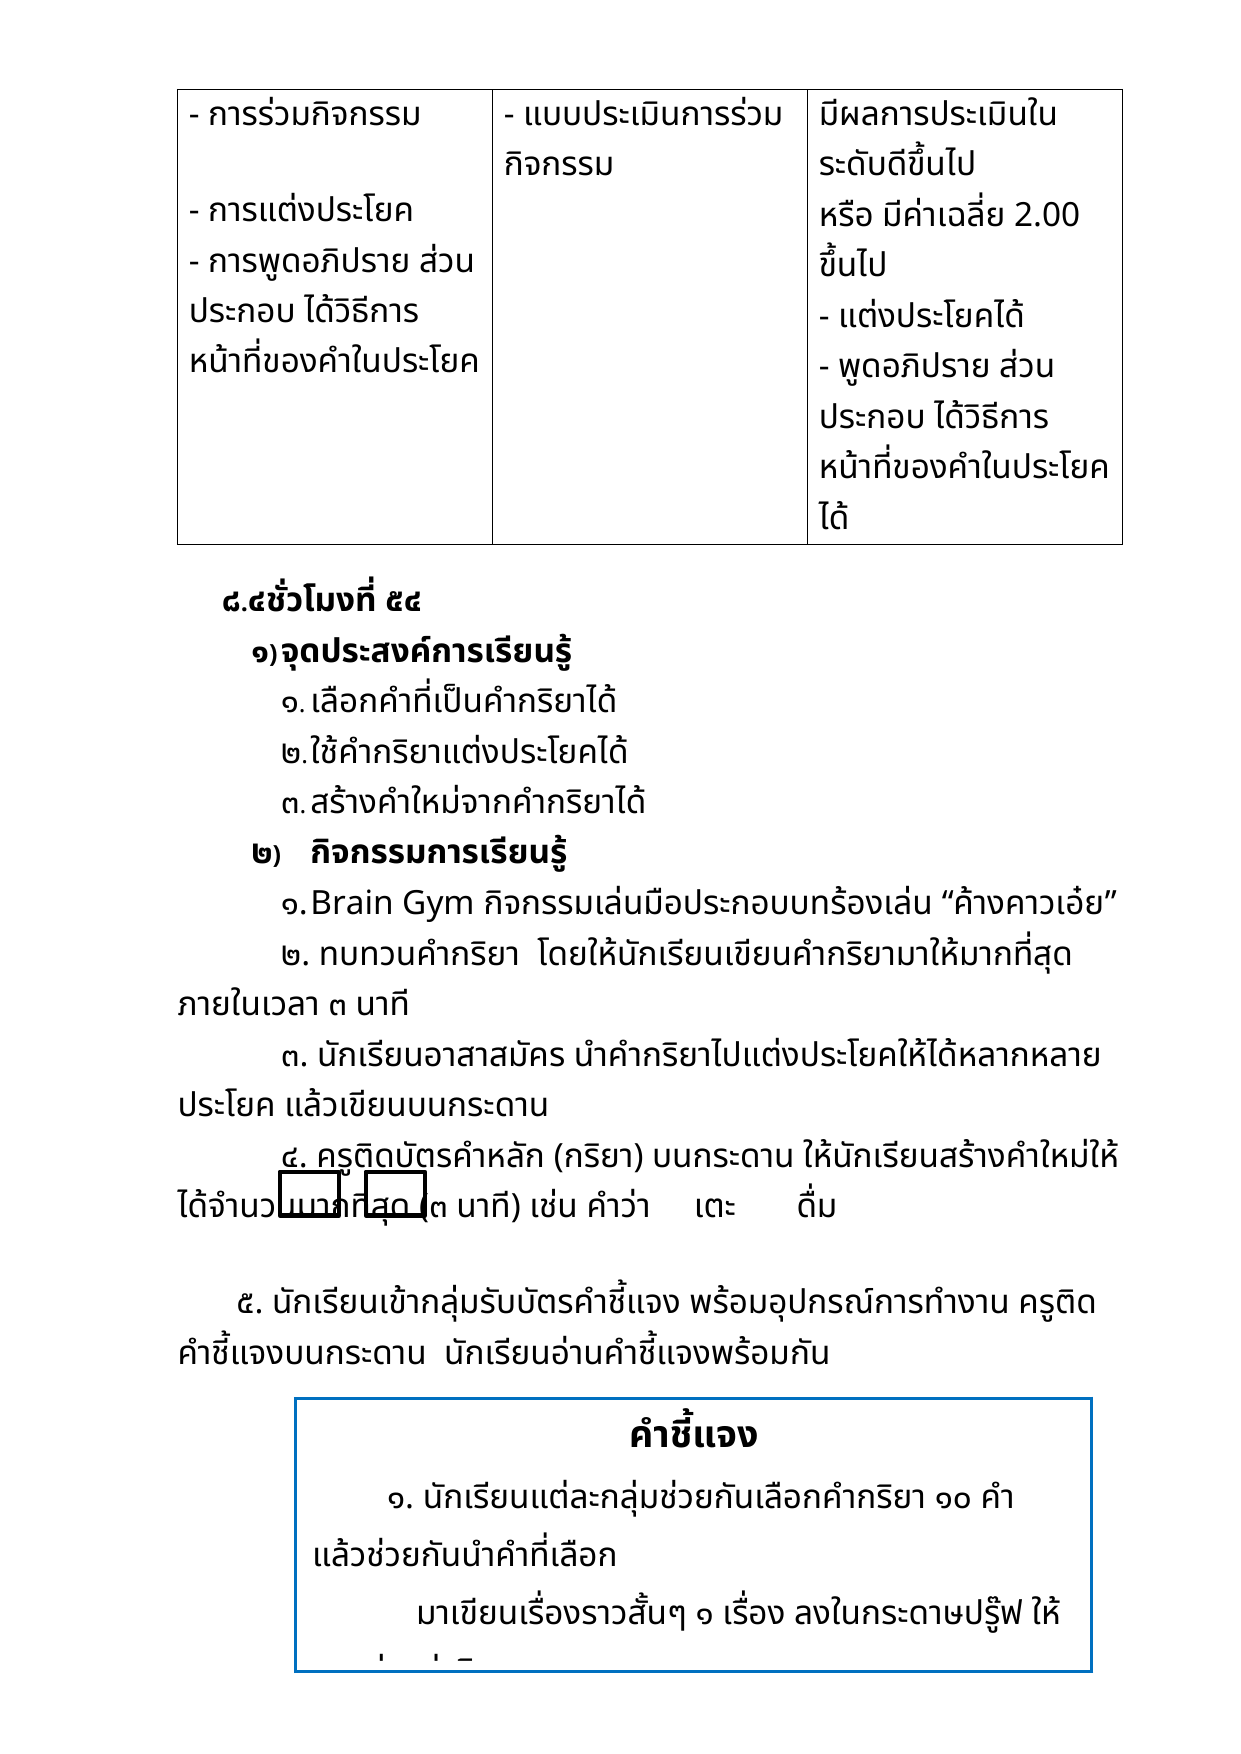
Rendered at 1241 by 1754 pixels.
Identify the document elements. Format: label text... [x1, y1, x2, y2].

text ๘.๔ ชั่วโมงที่ ๕๔ [177, 576, 1122, 627]
text ๒. ใช้คำกริยาแต่งประโยคได้ [177, 728, 1122, 778]
text ๑. Brain Gym กิจกรรมเล่นมือประกอบบทร้องเล่น “ค้างคาวเอ๋ย” [177, 879, 1122, 929]
table_cell - แบบประเมินการร่วมกิจกรรม [493, 90, 807, 544]
text ๑) จุดประสงค์การเรียนรู้ [177, 627, 1122, 677]
text ๒. ทบทวนคำกริยา โดยให้นักเรียนเขียนคำกริยามาให้มากที่สุดภายในเวลา ๓ นาที [177, 929, 1122, 1031]
text ๔. ครูติดบัตรคำหลัก (กริยา) บนกระดาน ให้นักเรียนสร้างคำใหม่ให้ได้จำนวนมากที่สุด (๓ นาที) เช่น คำว่า เตะ ดื่ม [177, 1132, 1122, 1233]
text ๓. สร้างคำใหม่จากคำกริยาได้ [177, 778, 1122, 828]
text ๓. นักเรียนอาสาสมัคร นำคำกริยาไปแต่งประโยคให้ได้หลากหลายประโยค แล้วเขียนบนกระดาน [177, 1031, 1122, 1132]
text ๕. นักเรียนเข้ากลุ่มรับบัตรคำชี้แจง พร้อมอุปกรณ์การทำงาน ครูติดคำชี้แจงบนกระดาน นักเรียนอ่านคำชี้แจงพร้อมกัน [177, 1278, 1122, 1379]
text ๒) กิจกรรมการเรียนรู้ [177, 828, 1122, 879]
table_cell มีผลการประเมินในระดับดีขึ้นไป หรือ มีค่าเฉลี่ย 2.00 ขึ้นไป - แต่งประโยคได้ - พูดอภิปราย ส่วนประกอบ ได้วิธีการ หน้าที่ของคำในประโยคได้ [808, 90, 1122, 544]
text ๑. เลือกคำที่เป็นคำกริยาได้ [177, 677, 1122, 728]
table_cell - การร่วมกิจกรรม - การแต่งประโยค - การพูดอภิปราย ส่วนประกอบ ได้วิธีการ หน้าที่ของคำในประโยค [178, 90, 492, 544]
